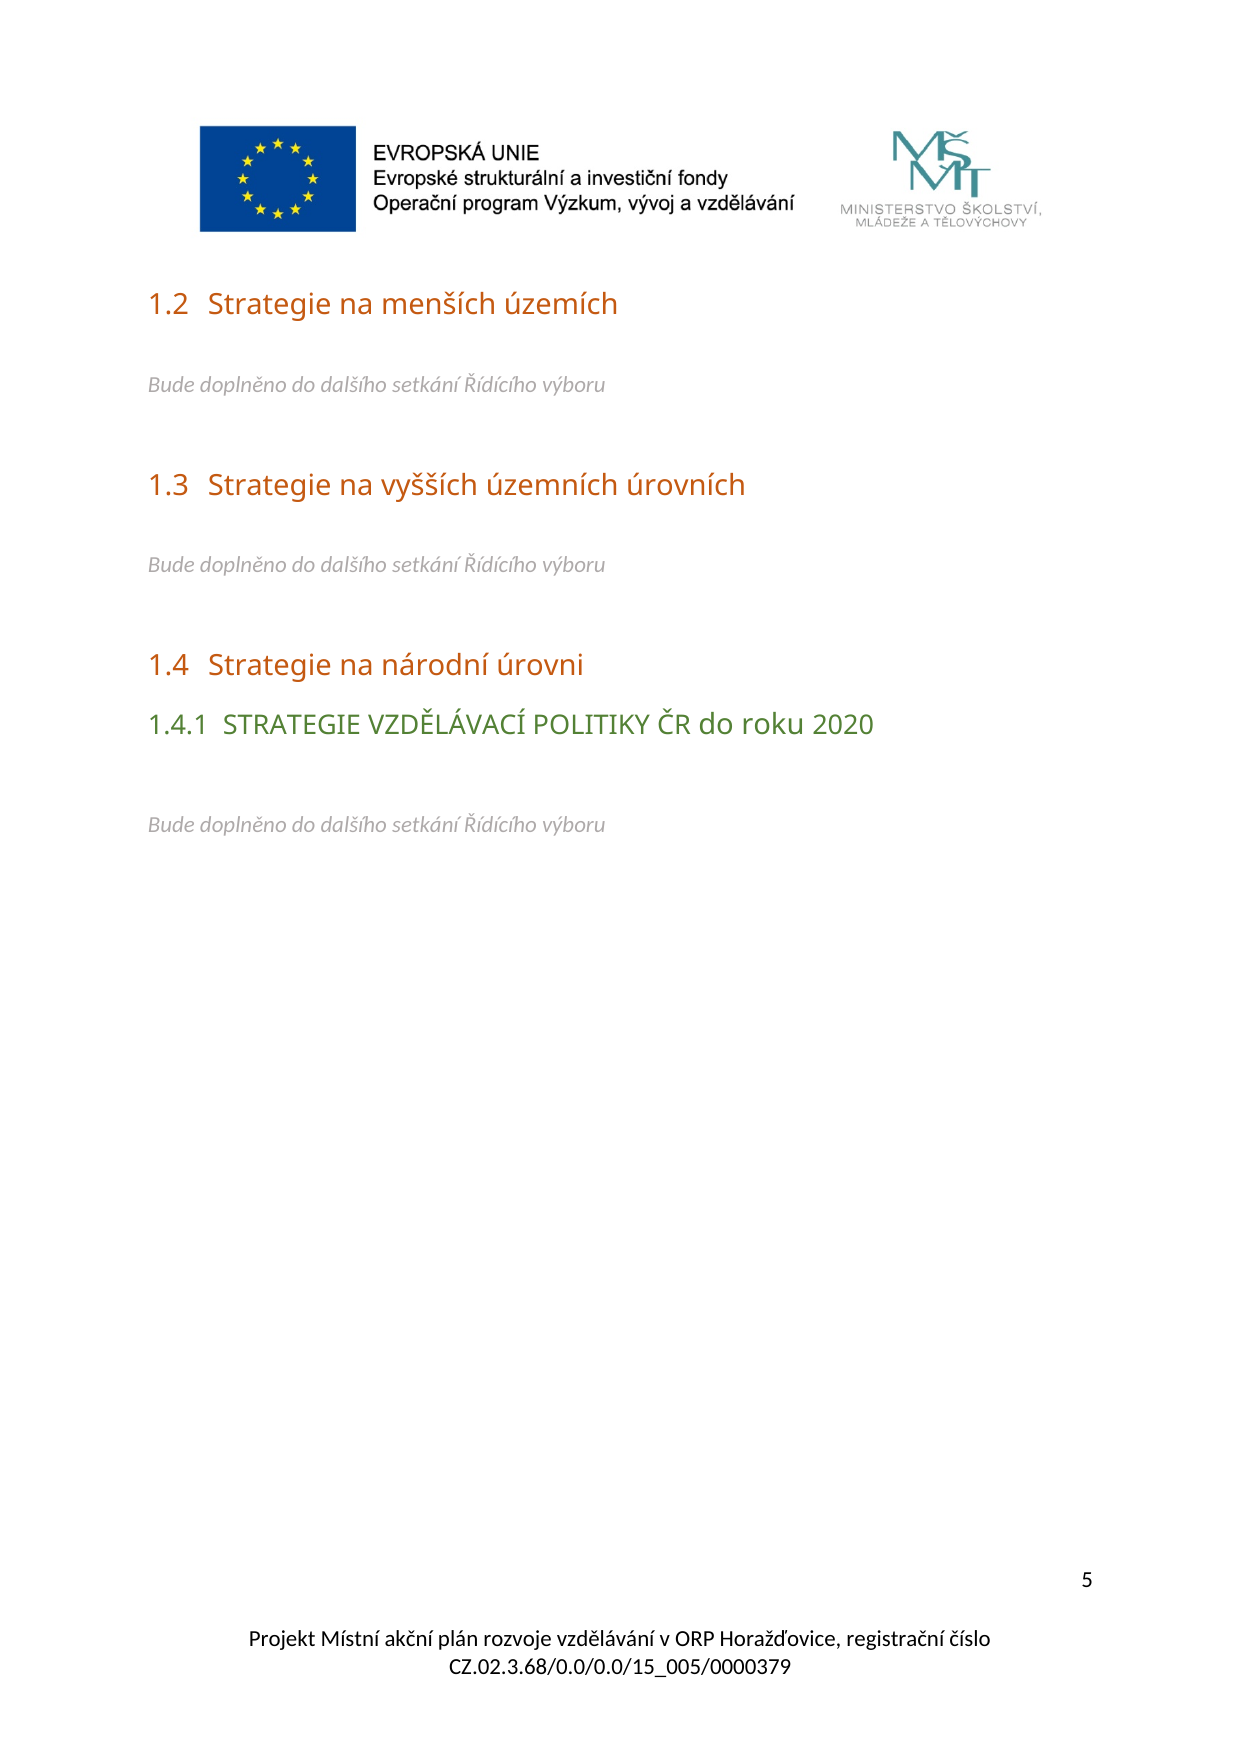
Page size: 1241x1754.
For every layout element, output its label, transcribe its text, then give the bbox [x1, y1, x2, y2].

subtitle Strategie na národní úrovni [148, 644, 1093, 684]
text Bude doplněno do dalšího setkání Řídícího výboru [148, 550, 1093, 578]
text Bude doplněno do dalšího setkání Řídícího výboru [148, 370, 1093, 398]
subtitle Strategie na menších územích [148, 284, 1093, 323]
picture [147, 73, 1093, 284]
text Bude doplněno do dalšího setkání Řídícího výboru [148, 810, 1093, 838]
subtitle STRATEGIE VZDĚLÁVACÍ POLITIKY ČR do roku 2020 [148, 703, 1093, 743]
subtitle Strategie na vyšších územních úrovních [148, 464, 1093, 503]
